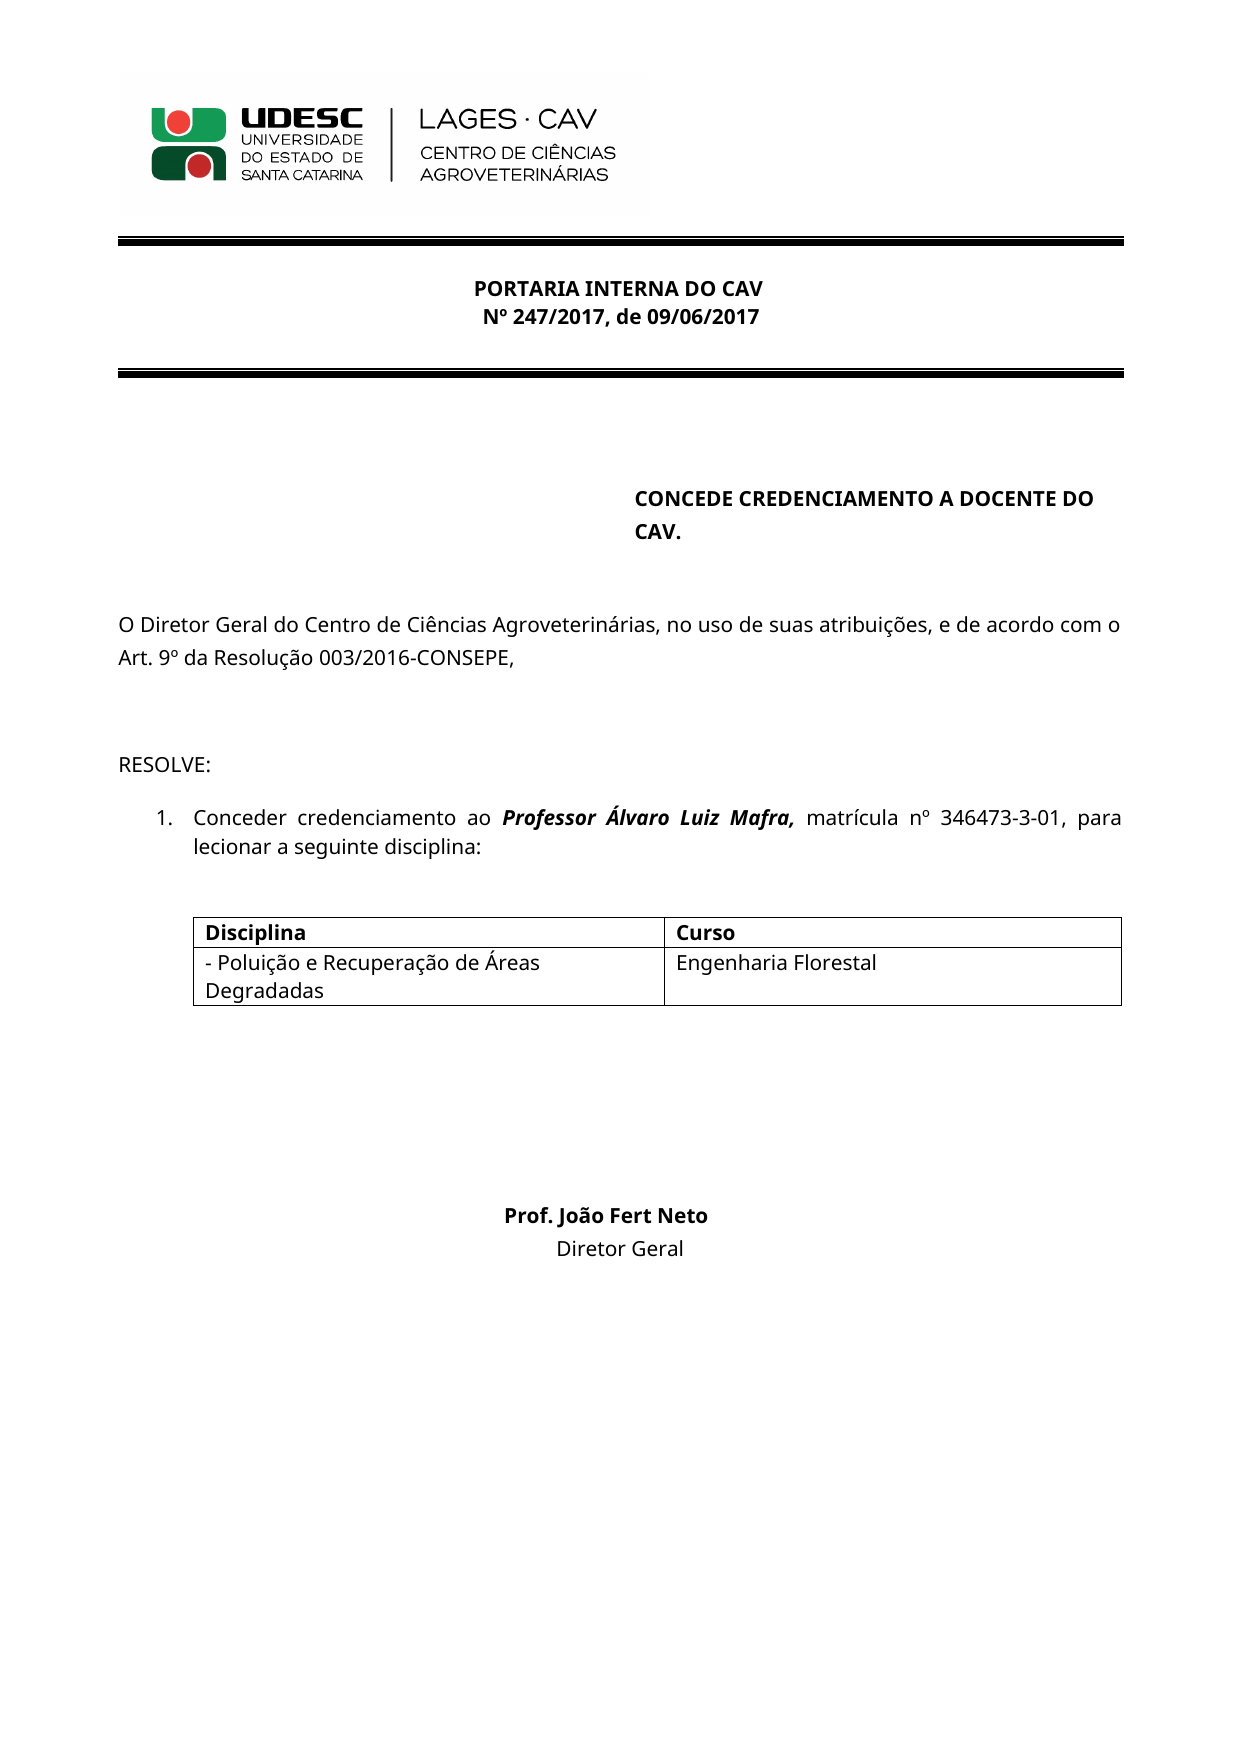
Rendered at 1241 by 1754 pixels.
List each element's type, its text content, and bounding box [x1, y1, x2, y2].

text RESOLVE: [118, 750, 1122, 778]
table_header Disciplina [194, 918, 664, 947]
table_header PORTARIA INTERNA DO CAV Nº 247/2017, de 09/06/2017 [118, 246, 1123, 368]
picture [118, 73, 649, 216]
list Conceder credenciamento ao Professor Álvaro Luiz Mafra, matrícula nº 346473-3-01, para lecionar a seguinte disciplina: [156, 803, 1122, 860]
table_cell Engenharia Florestal [665, 948, 1121, 1005]
text CONCEDE CREDENCIAMENTO A DOCENTE DO CAV. [634, 484, 1122, 546]
table_cell - Poluição e Recuperação de Áreas Degradadas [194, 948, 664, 1005]
text Diretor Geral [118, 1234, 1122, 1262]
table_header Curso [665, 918, 1121, 947]
text O Diretor Geral do Centro de Ciências Agroveterinárias, no uso de suas atribuições, e de acordo com o Art. 9º da Resolução 003/2016-CONSEPE, [118, 611, 1122, 672]
text Prof. João Fert Neto [418, 1201, 1122, 1230]
